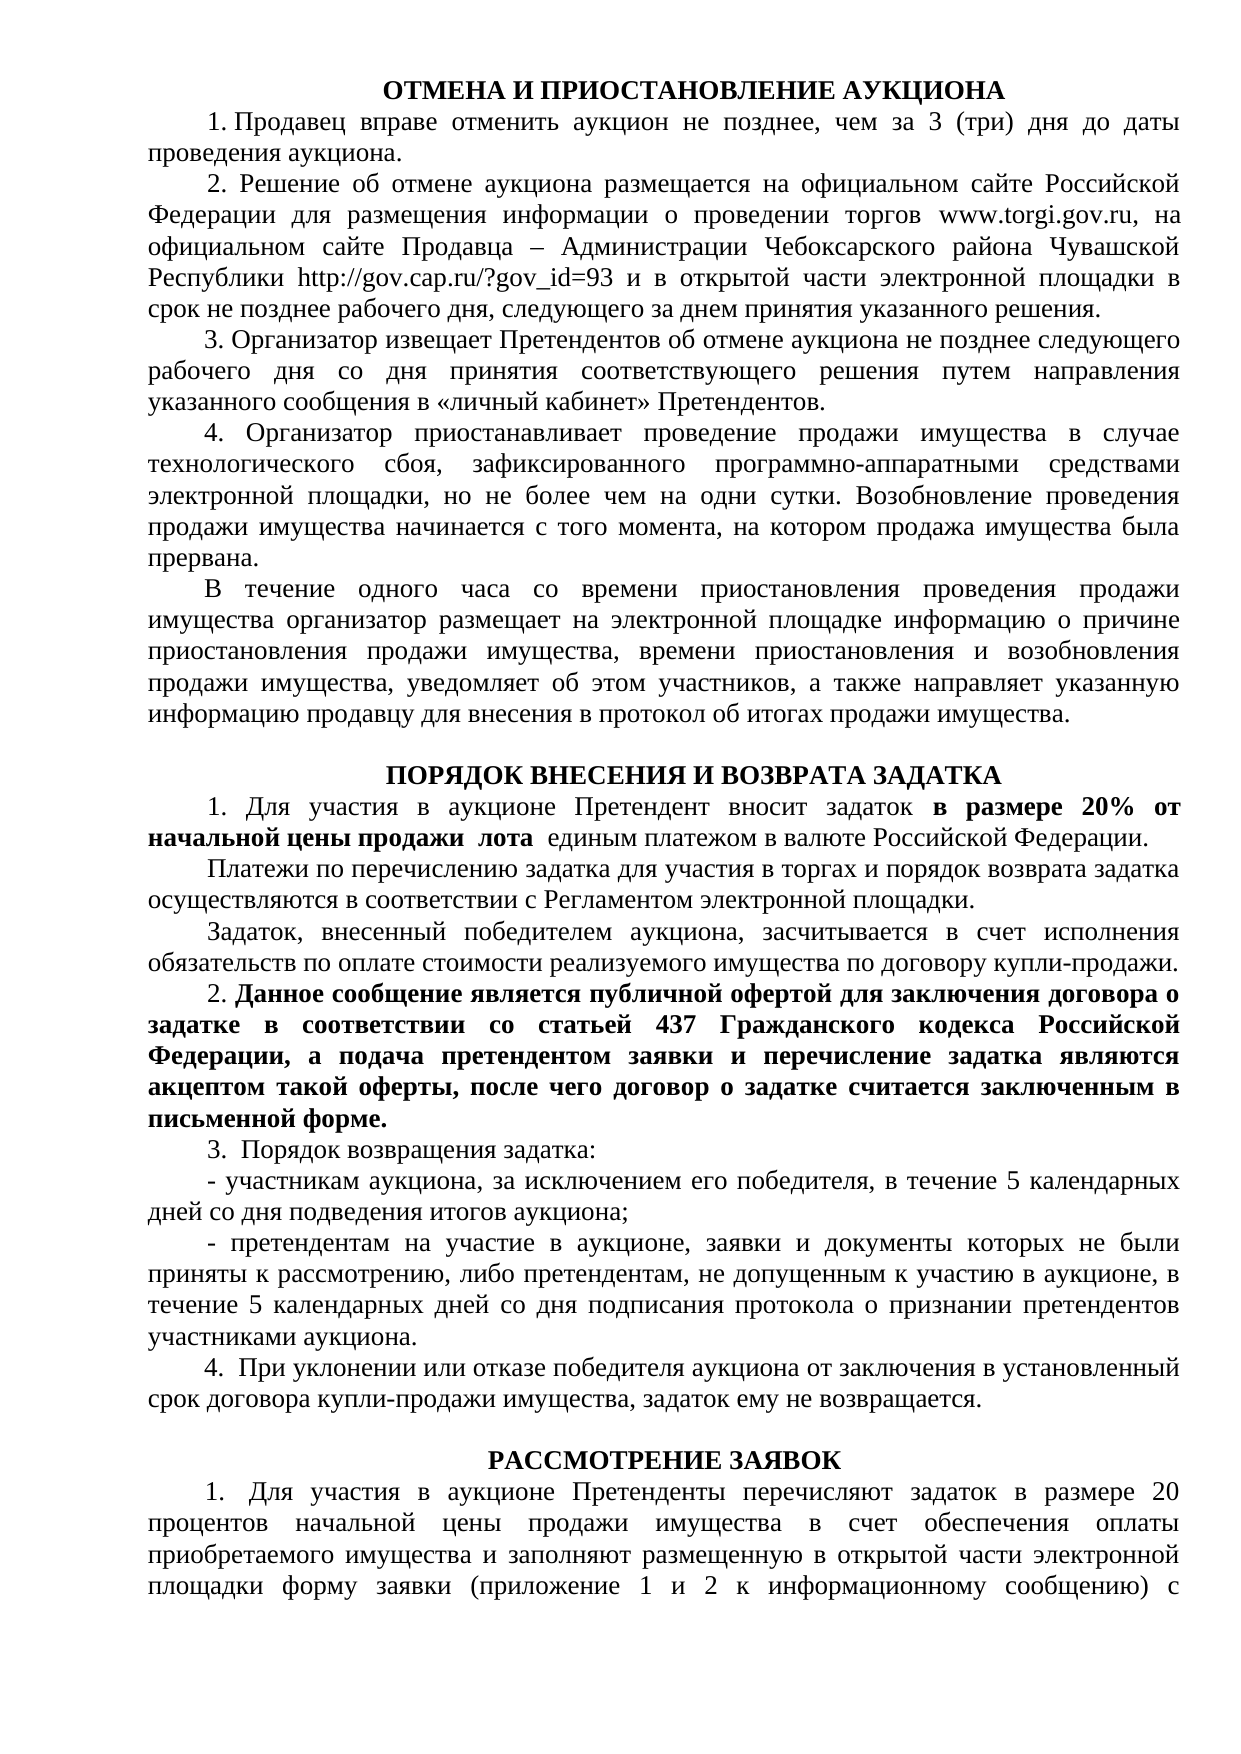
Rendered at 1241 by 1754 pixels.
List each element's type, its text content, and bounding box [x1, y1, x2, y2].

text 4. При уклонении или отказе победителя аукциона от заключения в установленный срок договора купли-продажи имущества, задаток ему не возвращается. [148, 1351, 1181, 1413]
text Платежи по перечислению задатка для участия в торгах и порядок возврата задатка осуществляются в соответствии с Регламентом электронной площадки. [148, 852, 1181, 915]
text - претендентам на участие в аукционе, заявки и документы которых не были приняты к рассмотрению, либо претендентам, не допущенным к участию в аукционе, в течение 5 календарных дней со дня подписания протокола о признании претендентов участниками аукциона. [148, 1226, 1181, 1351]
text В течение одного часа со времени приостановления проведения продажи имущества организатор размещает на электронной площадке информацию о причине приостановления продажи имущества, времени приостановления и возобновления продажи имущества, уведомляет об этом участников, а также направляет указанную информацию продавцу для внесения в протокол об итогах продажи имущества. [148, 572, 1181, 728]
text Задаток, внесенный победителем аукциона, засчитывается в счет исполнения обязательств по оплате стоимости реализуемого имущества по договору купли-продажи. [148, 915, 1181, 977]
text Отмена и приостановление аукциона [148, 74, 1181, 105]
text 4. Организатор приостанавливает проведение продажи имущества в случае технологического сбоя, зафиксированного программно-аппаратными средствами электронной площадки, но не более чем на одни сутки. Возобновление проведения продажи имущества начинается с того момента, на котором продажа имущества была прервана. [148, 416, 1181, 572]
text 3. Организатор извещает Претендентов об отмене аукциона не позднее следующего рабочего дня со дня принятия соответствующего решения путем направления указанного сообщения в «личный кабинет» Претендентов. [148, 323, 1181, 416]
text 1. Для участия в аукционе Претендент вносит задаток в размере 20% от начальной цены продажи лота единым платежом в валюте Российской Федерации. [148, 790, 1181, 852]
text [148, 1475, 1181, 1600]
text 1. Продавец вправе отменить аукцион не позднее, чем за 3 (три) дня до даты проведения аукциона. [148, 105, 1181, 167]
text Порядок внесения и возврата задатка [148, 759, 1181, 790]
text 2. Решение об отмене аукциона размещается на официальном сайте Российской Федерации для размещения информации о проведении торгов www.torgi.gov.ru, на официальном сайте Продавца – Администрации Чебоксарского района Чувашской Республики http://gov.cap.ru/?gov_id=93 и в открытой части электронной площадки в срок не позднее рабочего дня, следующего за днем принятия указанного решения. [148, 167, 1181, 323]
text 3. Порядок возвращения задатка: [148, 1133, 1181, 1164]
text 2. Данное сообщение является публичной офертой для заключения договора о задатке в соответствии со статьей 437 Гражданского кодекса Российской Федерации, а подача претендентом заявки и перечисление задатка являются акцептом такой оферты, после чего договор о задатке считается заключенным в письменной форме. [148, 977, 1181, 1133]
text Рассмотрение заявок [148, 1444, 1181, 1475]
text - участникам аукциона, за исключением его победителя, в течение 5 календарных дней со дня подведения итогов аукциона; [148, 1164, 1181, 1226]
